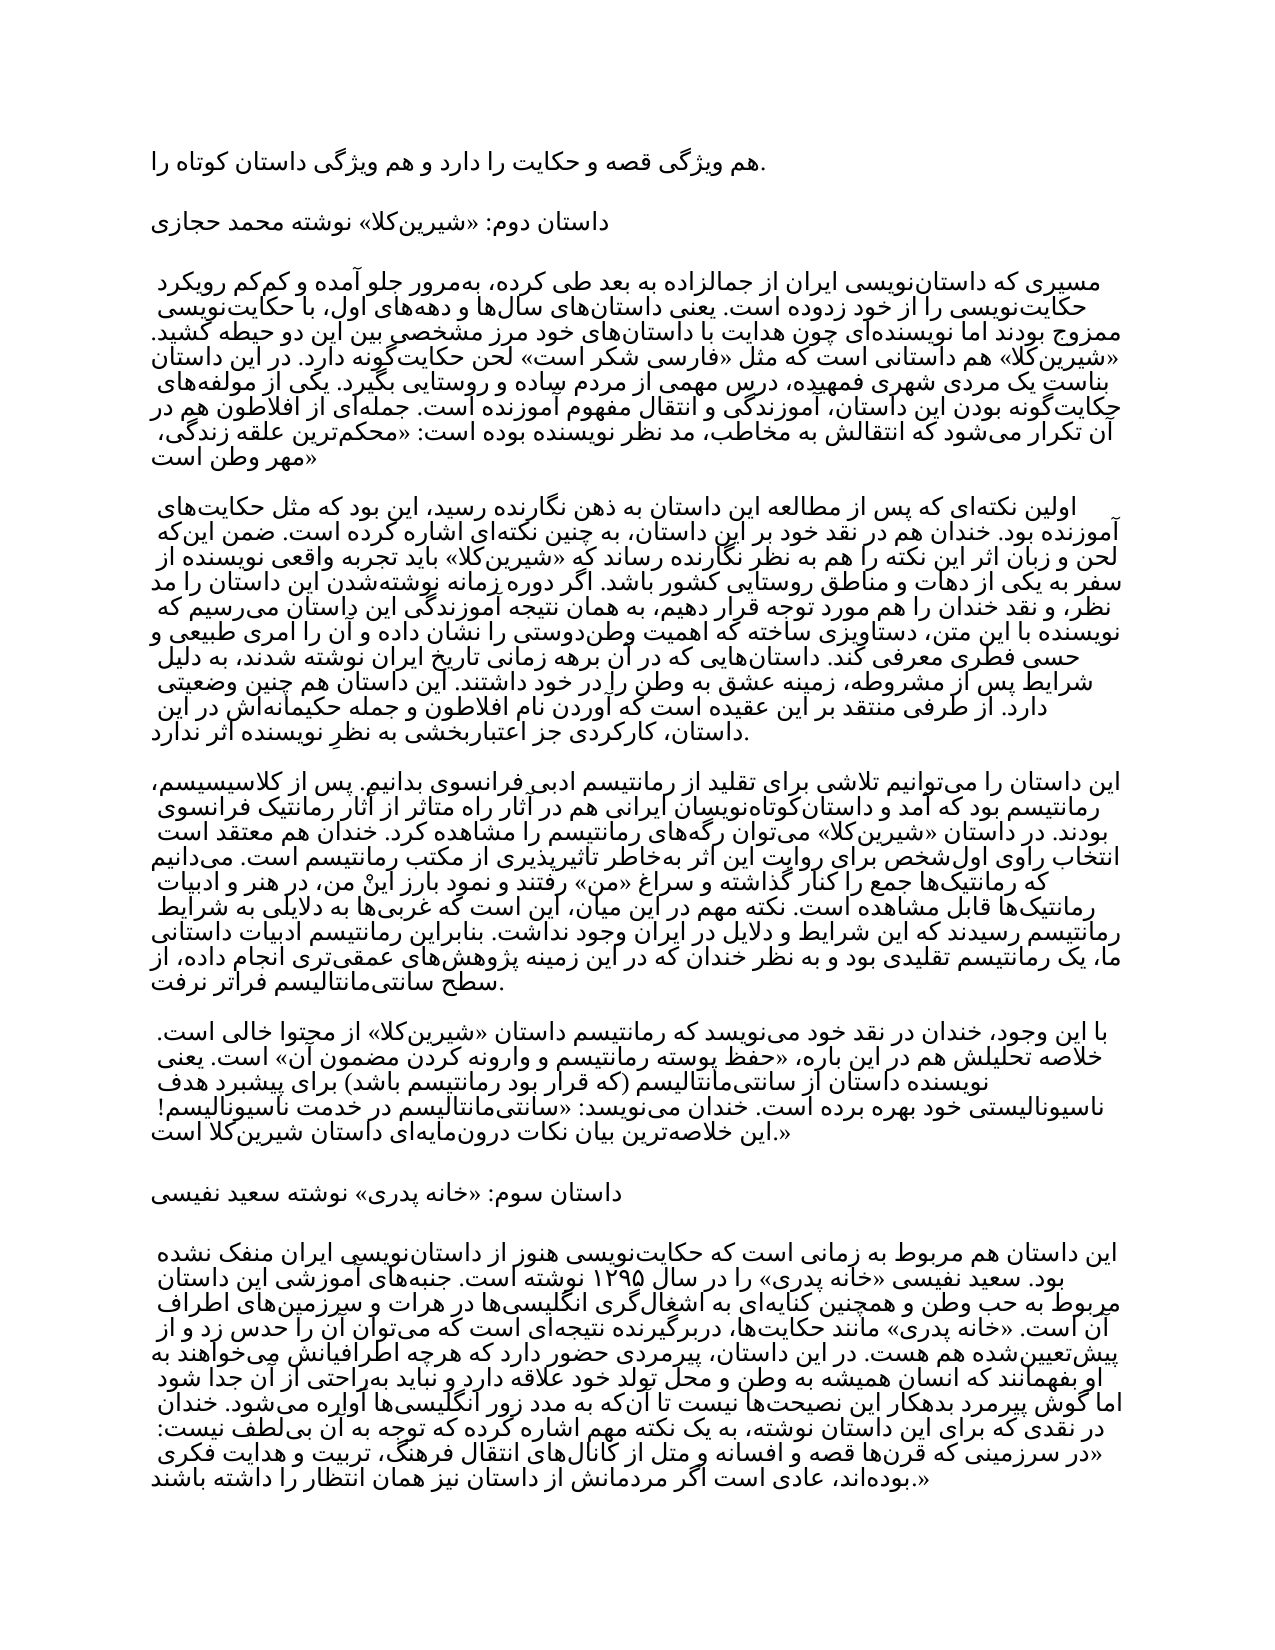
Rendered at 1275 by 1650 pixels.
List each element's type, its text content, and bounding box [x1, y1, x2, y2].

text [150, 1217, 1125, 1492]
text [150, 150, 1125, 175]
text داستان دوم: «شیرین‌کلا» نوشته محمد حجازی [150, 185, 1125, 235]
text مسیری که داستان‌نویسی ایران از جمالزاده به بعد طی کرده، به‌مرور جلو آمده و کم‌کم رویکرد حکایت‌نویسی را از خود زدوده است. یعنی داستان‌های سال‌ها و دهه‌های اول، با حکایت‌نویسی ممزوج بودند اما نویسنده‌ای چون هدایت با داستان‌های خود مرز مشخصی بین این دو حیطه کشید. «شیرین‌کلا» هم داستانی است که مثل «فارسی شکر است» لحن حکایت‌گونه دارد. در این داستان بناست یک مردی شهری فمهیده، درس مهمی از مردم ساده و روستایی بگیرد. یکی از مولفه‌های حکایت‌گونه بودن این داستان، آموزندگی و انتقال مفهوم آموزنده است. جمله‌ای از افلاطون هم در آن تکرار می‌شود که انتقالش به مخاطب، مد نظر نویسنده بوده است: «محکم‌ترین علقه زندگی، مهر وطن است» اولین نکته‌ای که پس از مطالعه این داستان به ذهن نگارنده رسید، این بود که مثل حکایت‌های آموزنده بود. خندان هم در نقد خود بر این داستان، به چنین نکته‌ای اشاره کرده است. ضمن این‌که لحن و زبان اثر این نکته را هم به نظر نگارنده رساند که «شیرین‌کلا» باید تجربه واقعی نویسنده از سفر به یکی از دهات و مناطق روستایی کشور باشد. اگر دوره زمانه نوشته‌شدن این داستان را مد نظر، و نقد خندان را هم مورد توجه قرار دهیم، به همان نتیجه آموزندگی این داستان می‌رسیم که نویسنده با این متن، دستاویزی ساخته که اهمیت وطن‌دوستی را نشان داده و آن را امری طبیعی و حسی فطری معرفی کند. داستان‌هایی که در آن برهه زمانی تاریخ ایران نوشته شدند، به دلیل شرایط پس از مشروطه، زمینه عشق به وطن را در خود داشتند. این داستان هم چنین وضعیتی دارد. از طرفی منتقد بر این عقیده است که آوردن نام افلاطون و جمله حکیمانه‌اش در این داستان، کارکردی جز اعتباربخشی به نظرِ نویسنده اثر ندارد. این داستان را می‌توانیم تلاشی برای تقلید از رمانتیسم ادبی فرانسوی بدانیم. پس از کلاسیسیسم، رمانتیسم بود که آمد و داستان‌کوتاه‌نویسان ایرانی هم در آثار راه متاثر از آثار رمانتیک فرانسوی بودند. در داستان «شیرین‌کلا» می‌توان رگه‌های رمانتیسم را مشاهده کرد. خندان هم معتقد است انتخاب راوی اول‌شخص برای روایت این اثر به‌خاطر تاثیرپذیری از مکتب رمانتیسم است. می‌دانیم که رمانتیک‌ها جمع را کنار گذاشته و سراغ «من» رفتند و نمود بارز اینْ من، در هنر و ادبیات رمانتیک‌ها قابل مشاهده است. نکته مهم در این میان، این است که غربی‌ها به دلایلی به شرایط رمانتیسم رسیدند که این شرایط و دلایل در ایران وجود نداشت. بنابراین رمانتیسم ادبیات داستانی ما، یک رمانتیسم تقلیدی بود و به نظر خندان که در این زمینه پژوهش‌های عمقی‌تری انجام داده، از سطح سانتی‌مانتالیسم فراتر نرفت. با این وجود، خندان در نقد خود می‌نویسد که رمانتیسم داستان «شیرین‌کلا» از محتوا خالی است. خلاصه تحلیلش هم در این باره، «حفظ پوسته رمانتیسم و وارونه کردن مضمون آن» است. یعنی نویسنده داستان از سانتی‌مانتالیسم (که قرار بود رمانتیسم باشد) برای پیشبرد هدف ناسیونالیستی خود بهره برده است. خندان می‌نویسد: «سانتی‌مانتالیسم در خدمت ناسیونالیسم! این خلاصه‌ترین بیان نکات درون‌مایه‌ای داستان شیرین‌کلا است.» [150, 246, 1125, 1146]
text داستان سوم: «خانه پدری» نوشته سعید نفیسی [150, 1181, 1125, 1206]
